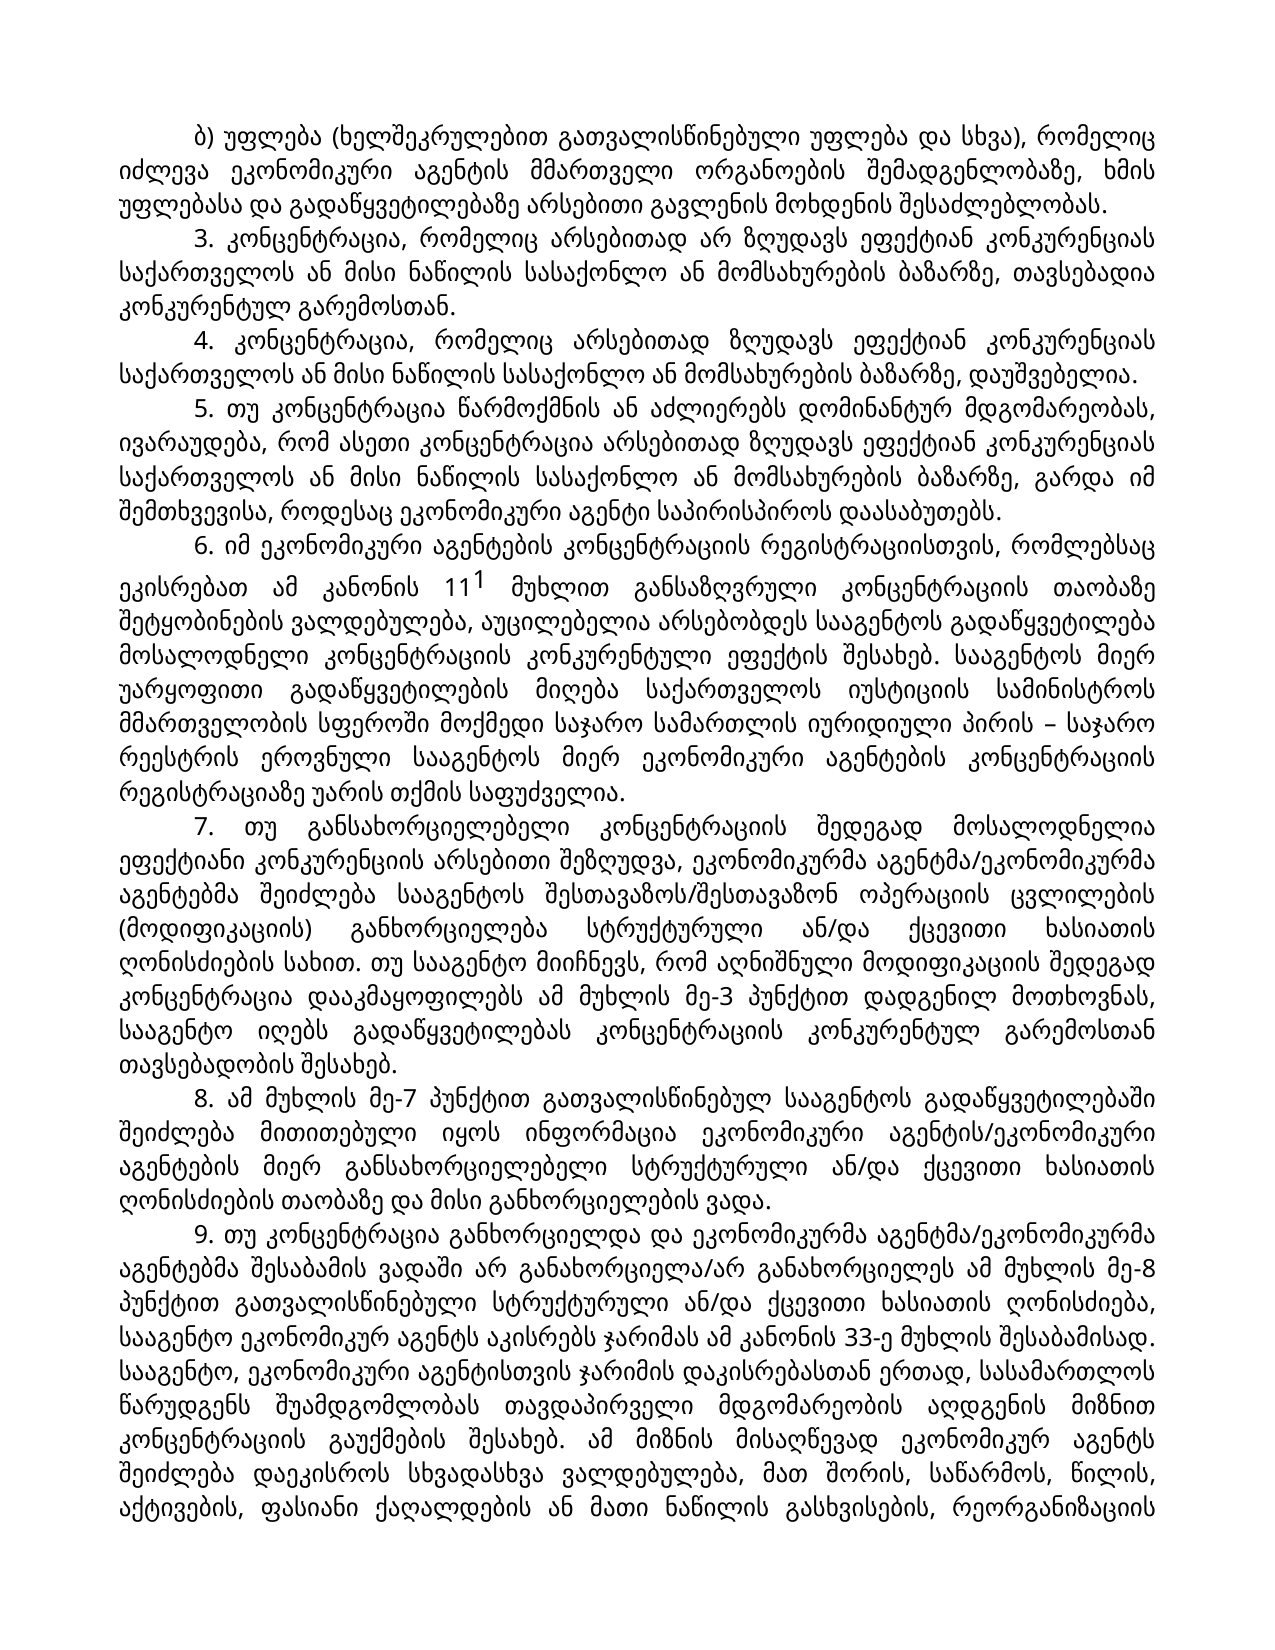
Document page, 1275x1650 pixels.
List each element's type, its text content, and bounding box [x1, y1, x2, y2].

text 7. თუ განსახორციელებელი კონცენტრაციის შედეგად მოსალოდნელია ეფექტიანი კონკურენციის არსებითი შეზღუდვა, ეკონომიკურმა აგენტმა/ეკონომიკურმა აგენტებმა შეიძლება სააგენტოს შესთავაზოს/შესთავაზონ ოპერაციის ცვლილების (მოდიფიკაციის) განხორციელება სტრუქტურული ან/და ქცევითი ხასიათის ღონისძიების სახით. თუ სააგენტო მიიჩნევს, რომ აღნიშნული მოდიფიკაციის შედეგად კონცენტრაცია დააკმაყოფილებს ამ მუხლის მე-3 პუნქტით დადგენილ მოთხოვნას, სააგენტო იღებს გადაწყვეტილებას კონცენტრაციის კონკურენტულ გარემოსთან თავსებადობის შესახებ. [118, 808, 1156, 1081]
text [118, 1217, 1156, 1523]
text ბ) უფლება (ხელშეკრულებით გათვალისწინებული უფლება და სხვა), რომელიც იძლევა ეკონომიკური აგენტის მმართველი ორგანოების შემადგენლობაზე, ხმის უფლებასა და გადაწყვეტილებაზე არსებითი გავლენის მოხდენის შესაძლებლობას. [118, 118, 1156, 221]
text 8. ამ მუხლის მე-7 პუნქტით გათვალისწინებულ სააგენტოს გადაწყვეტილებაში შეიძლება მითითებული იყოს ინფორმაცია ეკონომიკური აგენტის/ეკონომიკური აგენტების მიერ განსახორციელებელი სტრუქტურული ან/და ქცევითი ხასიათის ღონისძიების თაობაზე და მისი განხორციელების ვადა. [118, 1081, 1156, 1217]
text 6. იმ ეკონომიკური აგენტების კონცენტრაციის რეგისტრაციისთვის, რომლებსაც ეკისრებათ ამ კანონის 11​1 მუხლით განსაზღვრული კონცენტრაციის თაობაზე შეტყობინების ვალდებულება, აუცილებელია არსებობდეს სააგენტოს გადაწყვეტილება მოსალოდნელი კონცენტრაციის კონკურენტული ეფექტის შესახებ. სააგენტოს მიერ უარყოფითი გადაწყვეტილების მიღება საქართველოს იუსტიციის სამინისტროს მმართველობის სფეროში მოქმედი საჯარო სამართლის იურიდიული პირის – საჯარო რეესტრის ეროვნული სააგენტოს მიერ ეკონომიკური აგენტების კონცენტრაციის რეგისტრაციაზე უარის თქმის საფუძველია. [118, 527, 1156, 808]
text 5. თუ კონცენტრაცია წარმოქმნის ან აძლიერებს დომინანტურ მდგომარეობას, ივარაუდება, რომ ასეთი კონცენტრაცია არსებითად ზღუდავს ეფექტიან კონკურენციას საქართველოს ან მისი ნაწილის სასაქონლო ან მომსახურების ბაზარზე, გარდა იმ შემთხვევისა, როდესაც ეკონომიკური აგენტი საპირისპიროს დაასაბუთებს. [118, 391, 1156, 527]
text 4. კონცენტრაცია, რომელიც არსებითად ზღუდავს ეფექტიან კონკურენციას საქართველოს ან მისი ნაწილის სასაქონლო ან მომსახურების ბაზარზე, დაუშვებელია. [118, 323, 1156, 391]
text 3. კონცენტრაცია, რომელიც არსებითად არ ზღუდავს ეფექტიან კონკურენციას საქართველოს ან მისი ნაწილის სასაქონლო ან მომსახურების ბაზარზე, თავსებადია კონკურენტულ გარემოსთან. [118, 221, 1156, 323]
